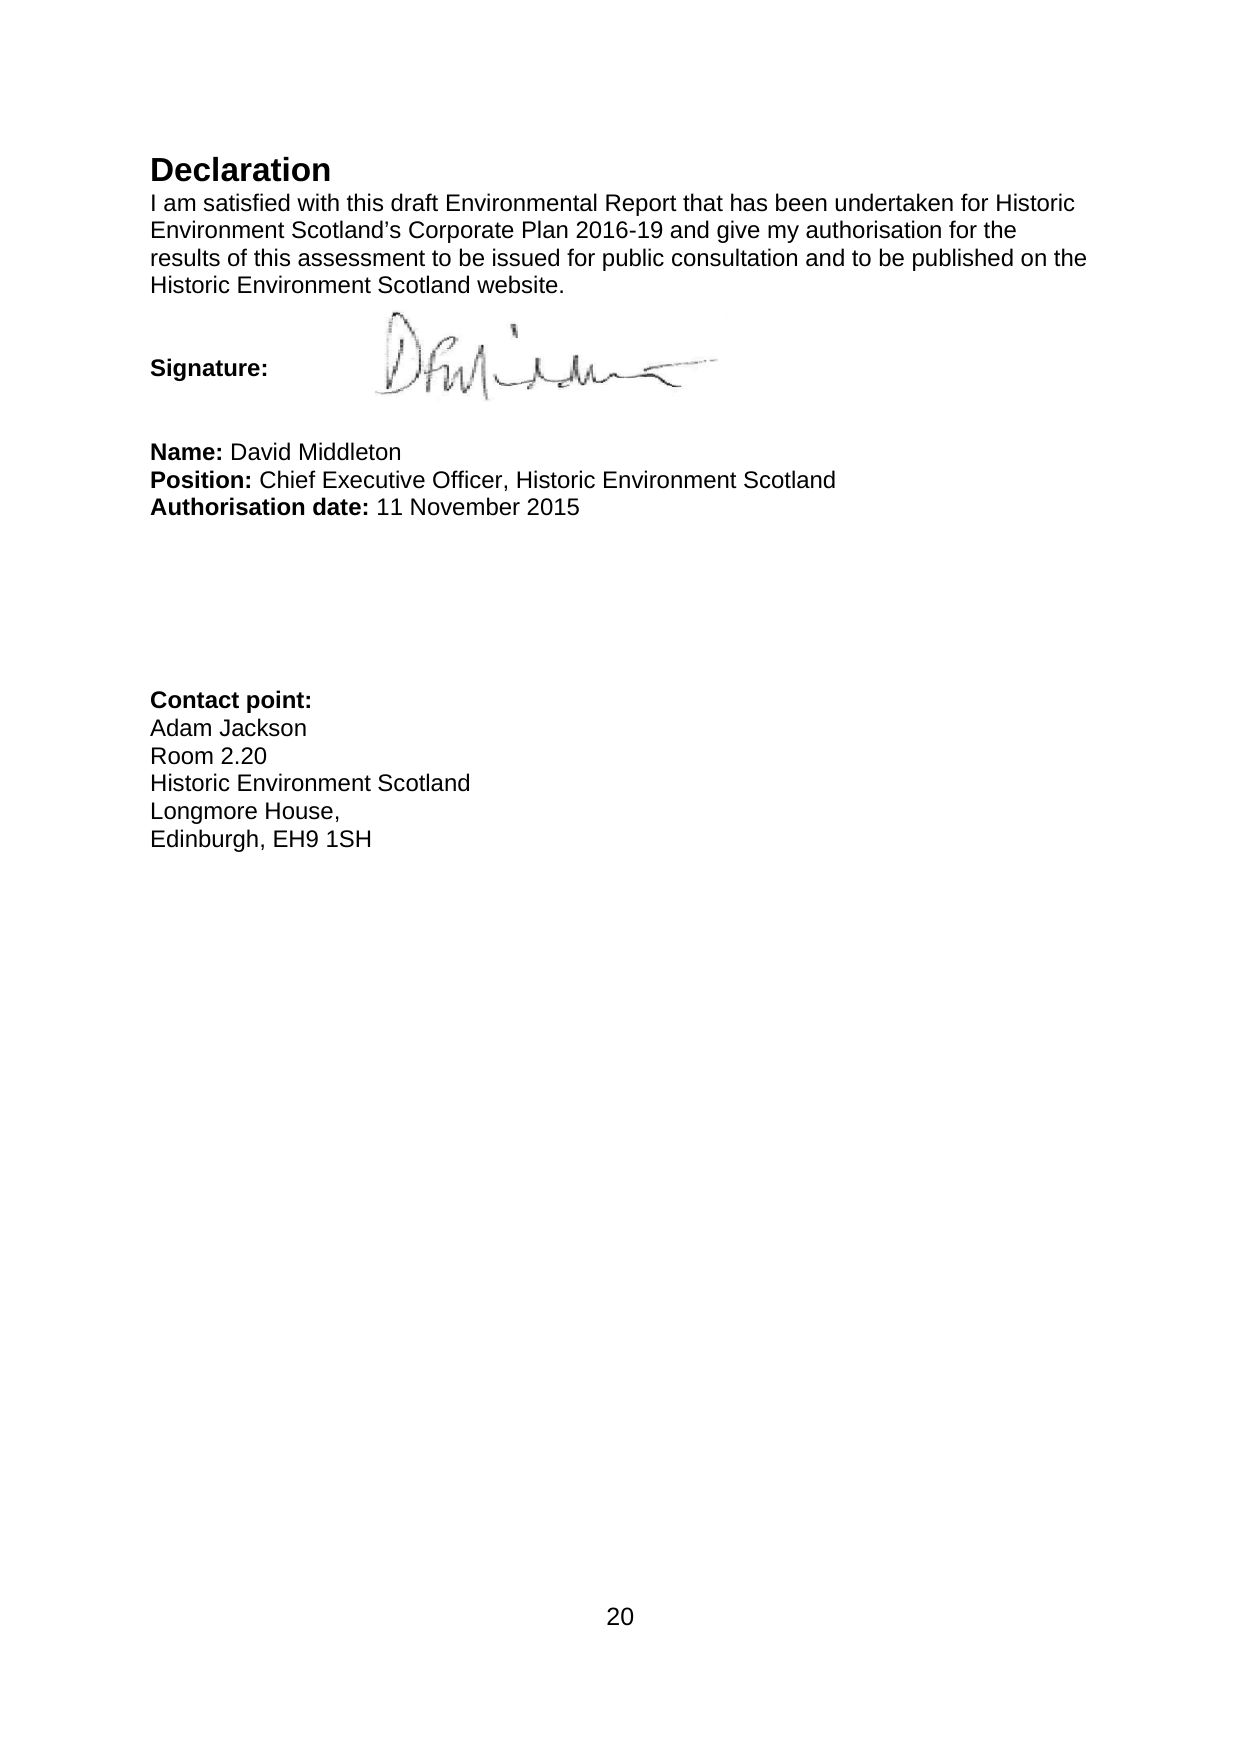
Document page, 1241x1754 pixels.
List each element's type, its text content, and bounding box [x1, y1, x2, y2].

text I am satisfied with this draft Environmental Report that has been undertaken for Historic Environment Scotland’s Corporate Plan 2016-19 and give my authorisation for the results of this assessment to be issued for public consultation and to be published on the Historic Environment Scotland website. [150, 188, 1090, 299]
text Longmore House, [150, 797, 1090, 824]
picture [372, 299, 749, 354]
text Declaration [150, 150, 1090, 188]
text Position: Chief Executive Officer, Historic Environment Scotland [150, 466, 1090, 493]
text Adam Jackson [150, 714, 1090, 742]
text Room 2.20 [150, 742, 1090, 769]
text Name: David Middleton [150, 438, 1090, 466]
text Contact point: [150, 686, 1090, 714]
text Authorisation date: 11 November 2015 [150, 493, 1090, 521]
text Historic Environment Scotland [150, 769, 1090, 797]
picture [372, 382, 749, 423]
text Signature: [150, 354, 1090, 382]
text Edinburgh, EH9 1SH [150, 824, 1090, 852]
